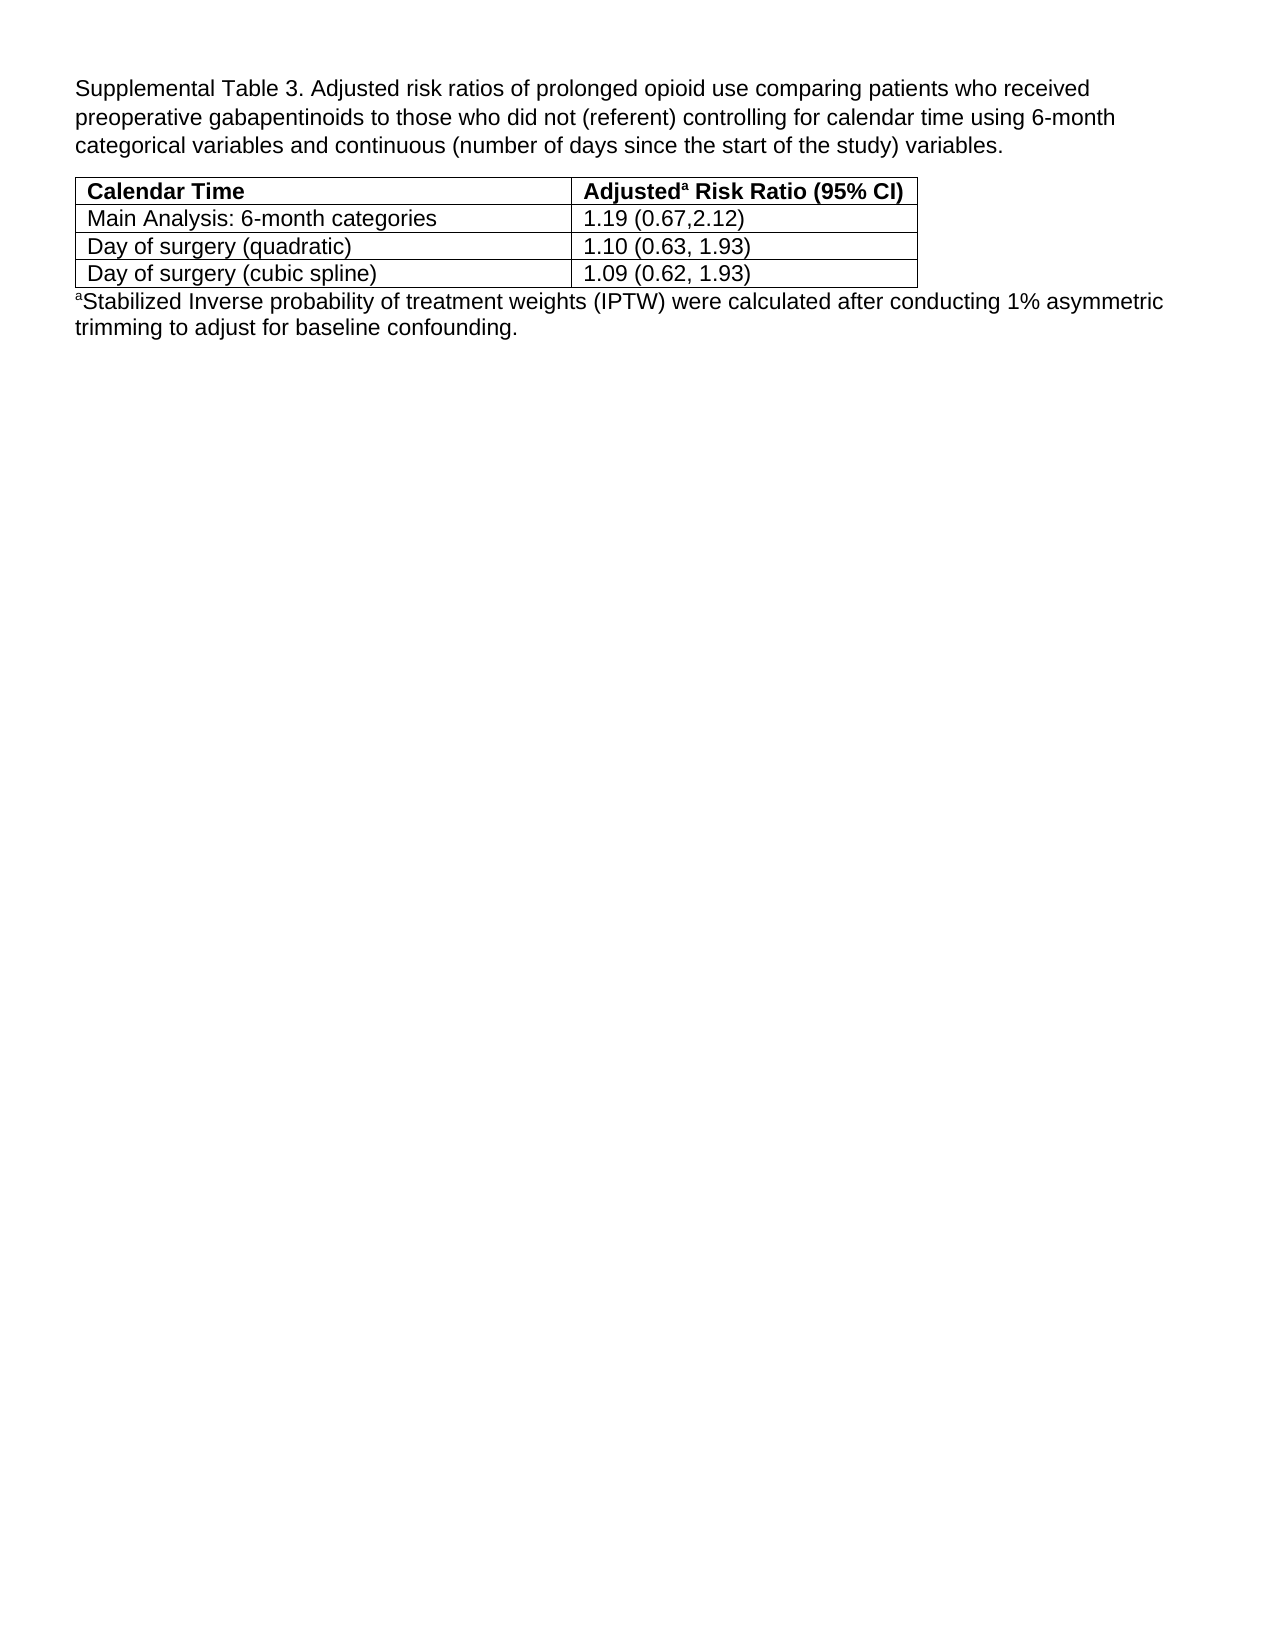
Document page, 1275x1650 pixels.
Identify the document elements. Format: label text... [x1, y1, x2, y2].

table_cell 1.10 (0.63, 1.93) [572, 233, 917, 259]
table_header Calendar Time [76, 178, 571, 204]
table_cell 1.09 (0.62, 1.93) [572, 260, 917, 287]
table_cell Day of surgery (quadratic) [76, 233, 571, 259]
text Supplemental Table 3. Adjusted risk ratios of prolonged opioid use comparing patients who received preoperative gabapentinoids to those who did not (referent) controlling for calendar time using 6-month categorical variables and continuous (number of days since the start of the study) variables. [75, 75, 1200, 158]
text aStabilized Inverse probability of treatment weights (IPTW) were calculated after conducting 1% asymmetric trimming to adjust for baseline confounding. [75, 288, 1200, 340]
table_cell Day of surgery (cubic spline) [76, 260, 571, 287]
table_cell Main Analysis: 6-month categories [76, 205, 571, 232]
table_cell 1.19 (0.67,2.12) [572, 205, 917, 232]
table_header Adjusteda Risk Ratio (95% CI) [572, 178, 917, 204]
